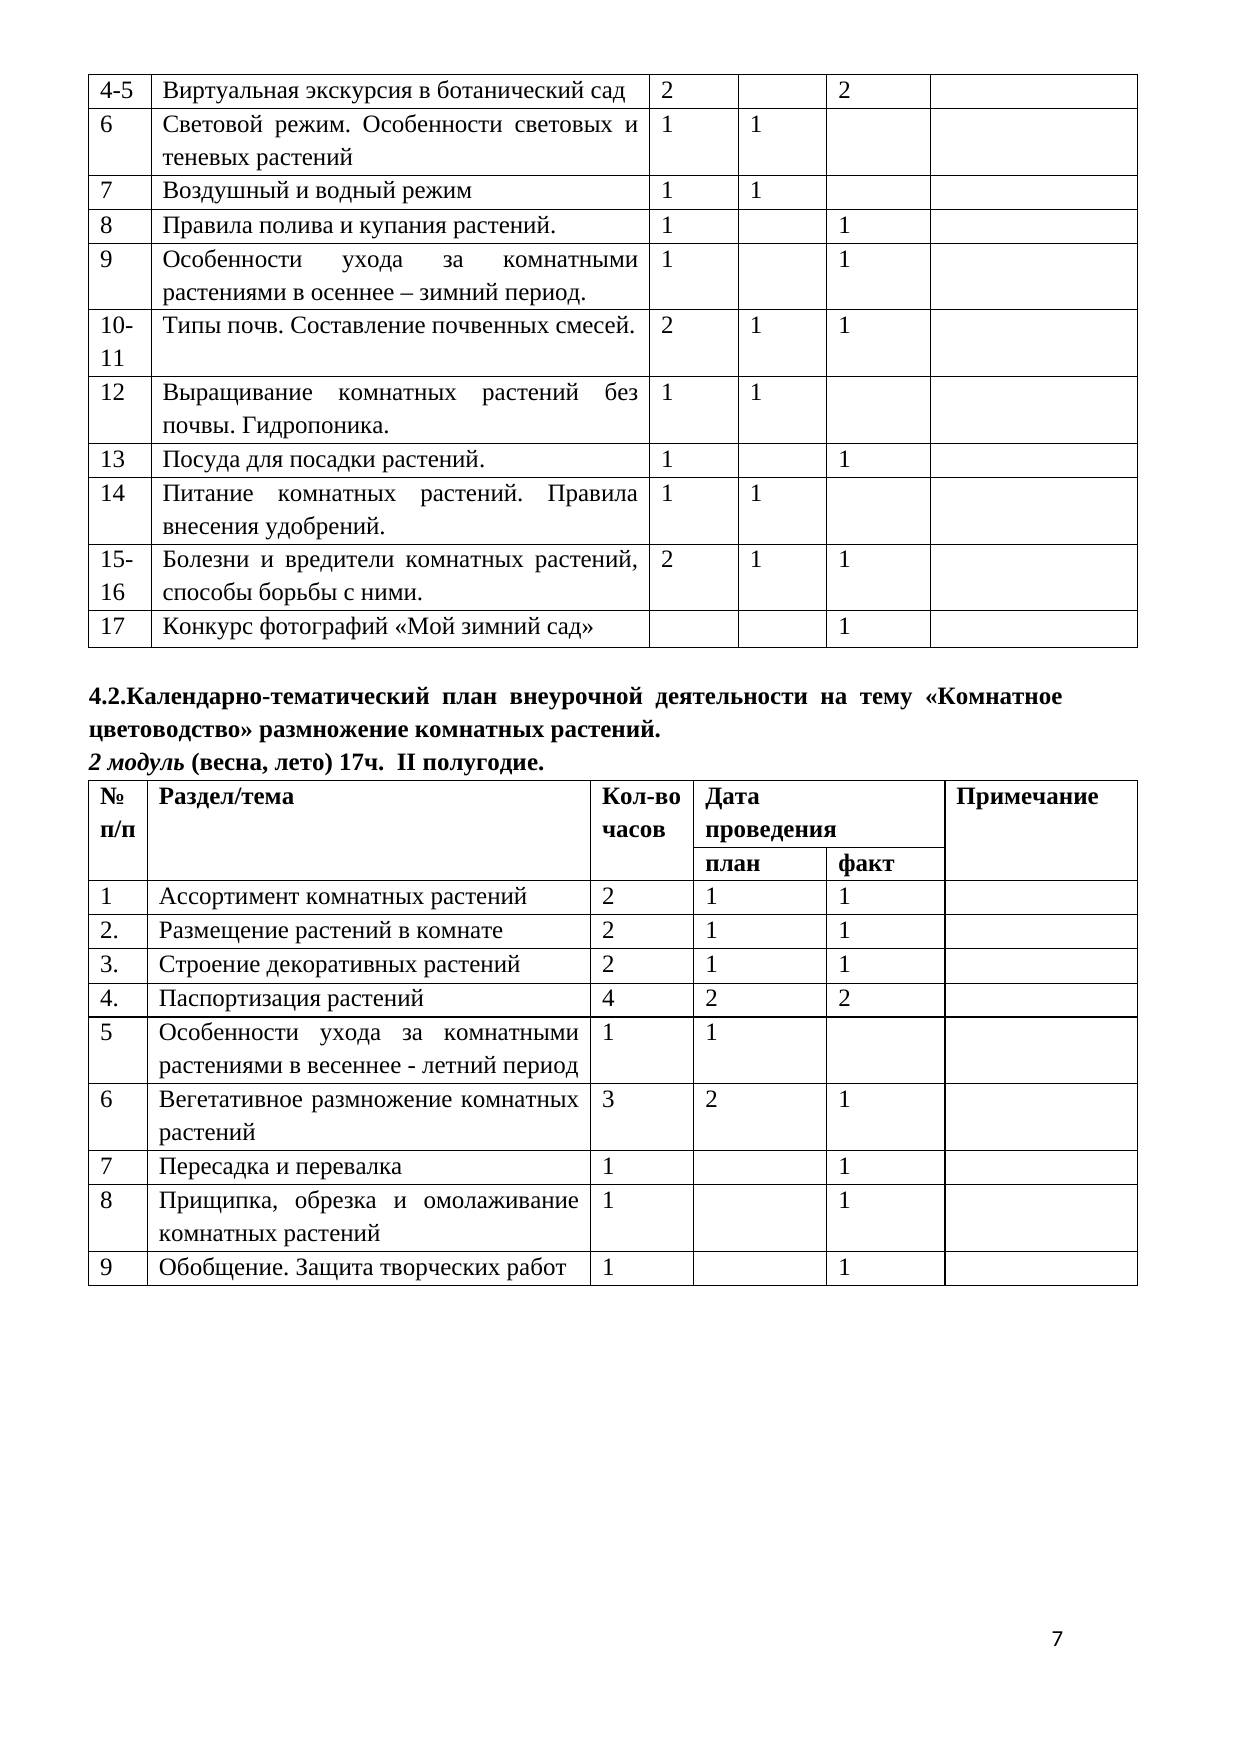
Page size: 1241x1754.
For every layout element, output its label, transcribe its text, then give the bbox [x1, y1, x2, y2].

table_cell Особенности ухода за комнатными растениями в осеннее – зимний период. [152, 244, 649, 309]
table_cell 1 [650, 244, 738, 309]
table_cell 8 [89, 1185, 147, 1251]
table_cell 1 [739, 109, 826, 174]
table_cell 1 [591, 1185, 693, 1251]
table_cell Правила полива и купания растений. [152, 210, 649, 243]
table_cell Виртуальная экскурсия в ботанический сад [152, 75, 649, 108]
table_header № п/п [89, 781, 147, 880]
table_cell [931, 176, 1137, 209]
table_cell [739, 75, 826, 108]
table_cell Ассортимент комнатных растений [148, 881, 590, 914]
table_cell [946, 915, 1137, 948]
table_cell 8 [89, 210, 151, 243]
table_cell Световой режим. Особенности световых и теневых растений [152, 109, 649, 174]
table_cell 2 [650, 310, 738, 376]
table_cell 15-16 [89, 545, 151, 610]
table_cell 1 [89, 881, 147, 914]
table_cell 1 [739, 176, 826, 209]
table_cell 6 [89, 109, 151, 174]
table_cell 1 [827, 444, 930, 477]
table_cell 3. [89, 949, 147, 982]
table_cell 1 [827, 1151, 944, 1184]
table_cell 1 [827, 545, 930, 610]
table_cell [946, 949, 1137, 982]
table_cell 1 [650, 377, 738, 443]
table_cell 1 [827, 244, 930, 309]
table_cell Особенности ухода за комнатными растениями в весеннее - летний период [148, 1018, 590, 1083]
table_cell 1 [827, 881, 944, 914]
table_cell Прищипка, обрезка и омолаживание комнатных растений [148, 1185, 590, 1251]
table_cell 13 [89, 444, 151, 477]
table_cell Размещение растений в комнате [148, 915, 590, 948]
table_cell 2 [591, 949, 693, 982]
table_cell [694, 1252, 826, 1284]
table_cell 4. [89, 984, 147, 1016]
table_cell Посуда для посадки растений. [152, 444, 649, 477]
table_cell 9 [89, 244, 151, 309]
table_cell Обобщение. Защита творческих работ [148, 1252, 590, 1284]
table_cell [827, 1018, 944, 1083]
table_cell [827, 377, 930, 443]
table_cell 12 [89, 377, 151, 443]
table_cell план [694, 848, 826, 880]
table_cell 2 [694, 1084, 826, 1150]
table_cell Типы почв. Составление почвенных смесей. [152, 310, 649, 376]
table_header Дата проведения [694, 781, 944, 847]
table_cell 4 [591, 984, 693, 1016]
table_cell 2 [591, 915, 693, 948]
table_cell 1 [739, 310, 826, 376]
table_cell [946, 1151, 1137, 1184]
table_cell 2 [694, 984, 826, 1016]
table_cell 2. [89, 915, 147, 948]
table_cell Конкурс фотографий «Мой зимний сад» [152, 611, 649, 647]
table_cell 1 [650, 478, 738, 543]
table_cell 1 [650, 176, 738, 209]
table_cell 7 [89, 1151, 147, 1184]
table_cell Вегетативное размножение комнатных растений [148, 1084, 590, 1150]
table_cell [931, 310, 1137, 376]
table_cell [931, 545, 1137, 610]
table_cell 1 [694, 915, 826, 948]
table_cell 1 [739, 478, 826, 543]
table_cell [931, 611, 1137, 647]
table_cell 1 [739, 377, 826, 443]
text 4.2.Календарно-тематический план внеурочной деятельности на тему «Комнатное цветоводство» размножение комнатных растений. [88, 681, 1063, 743]
table_cell 1 [694, 1018, 826, 1083]
table_cell 1 [827, 1185, 944, 1251]
table_cell 1 [694, 949, 826, 982]
table_cell 9 [89, 1252, 147, 1284]
table_cell [650, 611, 738, 647]
table_cell 1 [591, 1252, 693, 1284]
table_cell 1 [650, 444, 738, 477]
table_cell 2 [827, 984, 944, 1016]
table_cell 5 [89, 1018, 147, 1083]
table_cell [931, 478, 1137, 543]
table_cell [946, 881, 1137, 914]
table_cell 1 [827, 1252, 944, 1284]
table_cell 1 [827, 210, 930, 243]
table_cell 6 [89, 1084, 147, 1150]
table_cell 1 [827, 1084, 944, 1150]
table_cell 3 [591, 1084, 693, 1150]
table_cell [931, 210, 1137, 243]
table_cell Болезни и вредители комнатных растений, способы борьбы с ними. [152, 545, 649, 610]
table_cell [946, 1252, 1137, 1284]
table_cell 17 [89, 611, 151, 647]
table_header Кол-во часов [591, 781, 693, 880]
table_cell [931, 244, 1137, 309]
table_cell 1 [591, 1151, 693, 1184]
table_cell [931, 109, 1137, 174]
table_cell 7 [89, 176, 151, 209]
table_cell Питание комнатных растений. Правила внесения удобрений. [152, 478, 649, 543]
table_cell [827, 109, 930, 174]
table_cell Пересадка и перевалка [148, 1151, 590, 1184]
table_cell [946, 1084, 1137, 1150]
table_cell 1 [739, 545, 826, 610]
table_cell [739, 611, 826, 647]
table_cell 2 [650, 75, 738, 108]
table_cell 1 [827, 611, 930, 647]
table_cell Воздушный и водный режим [152, 176, 649, 209]
table_cell 1 [827, 949, 944, 982]
table_cell [694, 1185, 826, 1251]
table_cell [931, 75, 1137, 108]
table_cell Выращивание комнатных растений без почвы. Гидропоника. [152, 377, 649, 443]
table_cell 1 [827, 915, 944, 948]
table_cell [739, 244, 826, 309]
table_cell [946, 1185, 1137, 1251]
table_cell 4-5 [89, 75, 151, 108]
table_cell [694, 1151, 826, 1184]
table_cell 1 [591, 1018, 693, 1083]
table_cell 2 [650, 545, 738, 610]
table_cell Паспортизация растений [148, 984, 590, 1016]
table_cell факт [827, 848, 944, 880]
table_cell Строение декоративных растений [148, 949, 590, 982]
table_cell 2 [591, 881, 693, 914]
table_cell 1 [650, 109, 738, 174]
table_cell 1 [650, 210, 738, 243]
table_cell [931, 377, 1137, 443]
table_cell [946, 984, 1137, 1016]
table_cell 1 [694, 881, 826, 914]
table_cell [739, 444, 826, 477]
table_cell [931, 444, 1137, 477]
table_cell 10-11 [89, 310, 151, 376]
table_cell [827, 176, 930, 209]
table_cell [739, 210, 826, 243]
table_cell 2 [827, 75, 930, 108]
text 2 модуль (весна, лето) 17ч. II полугодие. [88, 747, 1063, 776]
table_cell 14 [89, 478, 151, 543]
table_cell 1 [827, 310, 930, 376]
table_cell [827, 478, 930, 543]
table_header Примечание [946, 781, 1137, 880]
table_cell [946, 1018, 1137, 1083]
table_header Раздел/тема [148, 781, 590, 880]
